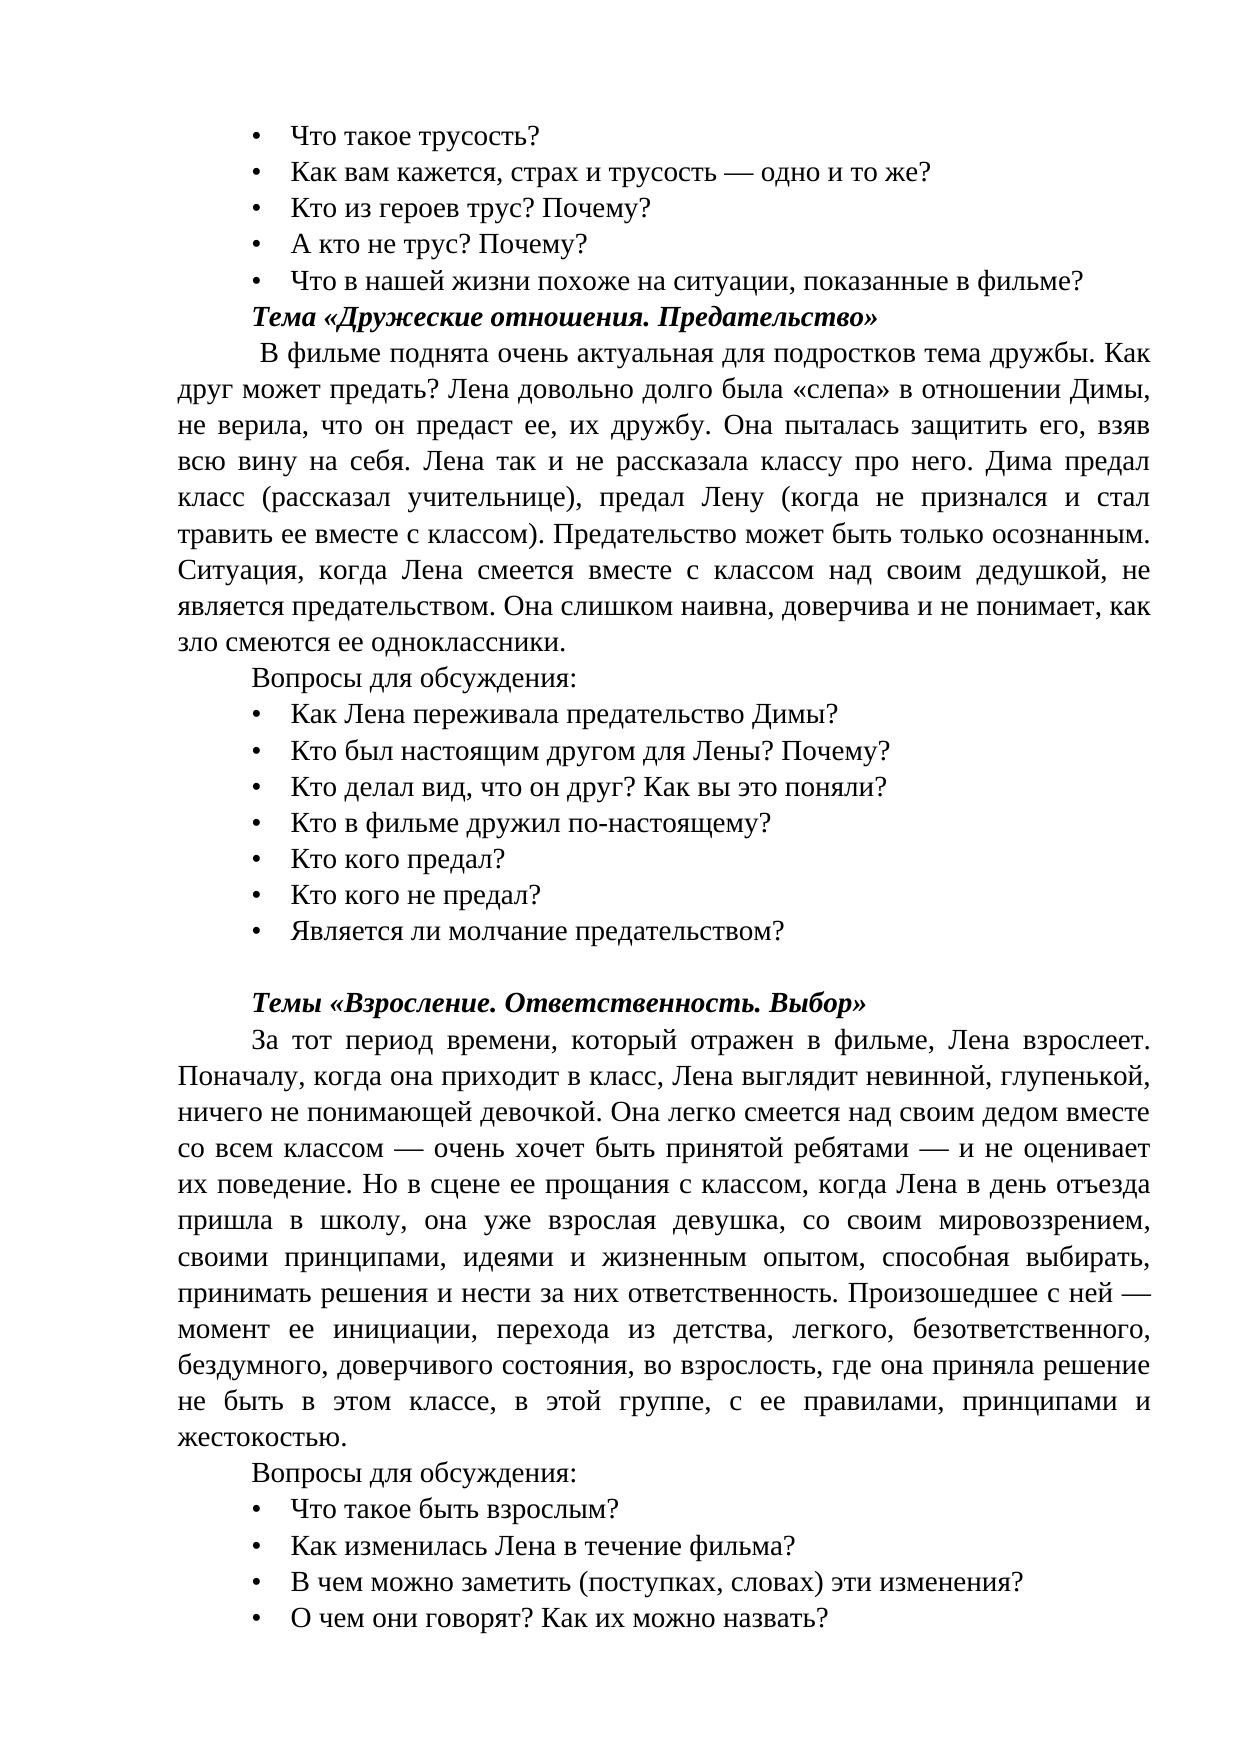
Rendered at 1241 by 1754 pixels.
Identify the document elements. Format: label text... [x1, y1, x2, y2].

text • Кто в фильме дружил по-настоящему? [177, 805, 1152, 838]
text • А кто не трус? Почему? [177, 227, 1152, 260]
text • В чем можно заметить (поступках, словах) эти изменения? [177, 1564, 1152, 1597]
text Вопросы для обсуждения: [177, 1456, 1152, 1489]
text Тема «Дружеские отношения. Предательство» [177, 299, 1152, 332]
text • Как вам кажется, страх и трусость — одно и то же? [177, 154, 1152, 188]
text • Что такое быть взрослым? [177, 1492, 1152, 1525]
text • Как Лена переживала предательство Димы? [177, 696, 1152, 730]
text • Кто делал вид, что он друг? Как вы это поняли? [177, 769, 1152, 802]
text За тот период времени, который отражен в фильме, Лена взрослеет. Поначалу, когда она приходит в класс, Лена выглядит невинной, глупенькой, ничего не понимающей девочкой. Она легко смеется над своим дедом вместе со всем классом — очень хочет быть принятой ребятами — и не оценивает их поведение. Но в сцене ее прощания с классом, когда Лена в день отъезда пришла в школу, она уже взрослая девушка, со своим мировоззрением, своими принципами, идеями и жизненным опытом, способная выбирать, принимать решения и нести за них ответственность. Произошедшее с ней — момент ее инициации, перехода из детства, легкого, безответственного, бездумного, доверчивого состояния, во взрослость, где она приняла решение не быть в этом классе, в этой группе, с ее правилами, принципами и жестокостью. [177, 1022, 1152, 1453]
text В фильме поднята очень актуальная для подростков тема дружбы. Как друг может предать? Лена довольно долго была «слепа» в отношении Димы, не верила, что он предаст ее, их дружбу. Она пыталась защитить его, взяв всю вину на себя. Лена так и не рассказала классу про него. Дима предал класс (рассказал учительнице), предал Лену (когда не признался и стал травить ее вместе с классом). Предательство может быть только осознанным. Ситуация, когда Лена смеется вместе с классом над своим дедушкой, не является предательством. Она слишком наивна, доверчива и не понимает, как зло смеются ее одноклассники. [177, 335, 1152, 658]
text • Кто кого не предал? [177, 877, 1152, 911]
text • Является ли молчание предательством? [177, 913, 1152, 947]
text • Как изменилась Лена в течение фильма? [177, 1528, 1152, 1561]
text Вопросы для обсуждения: [177, 660, 1152, 694]
text • Кто кого предал? [177, 841, 1152, 874]
text Темы «Взросление. Ответственность. Выбор» [177, 986, 1152, 1019]
text • Кто был настоящим другом для Лены? Почему? [177, 733, 1152, 766]
text • О чем они говорят? Как их можно назвать? [177, 1600, 1152, 1634]
text • Кто из героев трус? Почему? [177, 190, 1152, 224]
text • Что в нашей жизни похоже на ситуации, показанные в фильме? [177, 263, 1152, 296]
text • Что такое трусость? [177, 118, 1152, 152]
